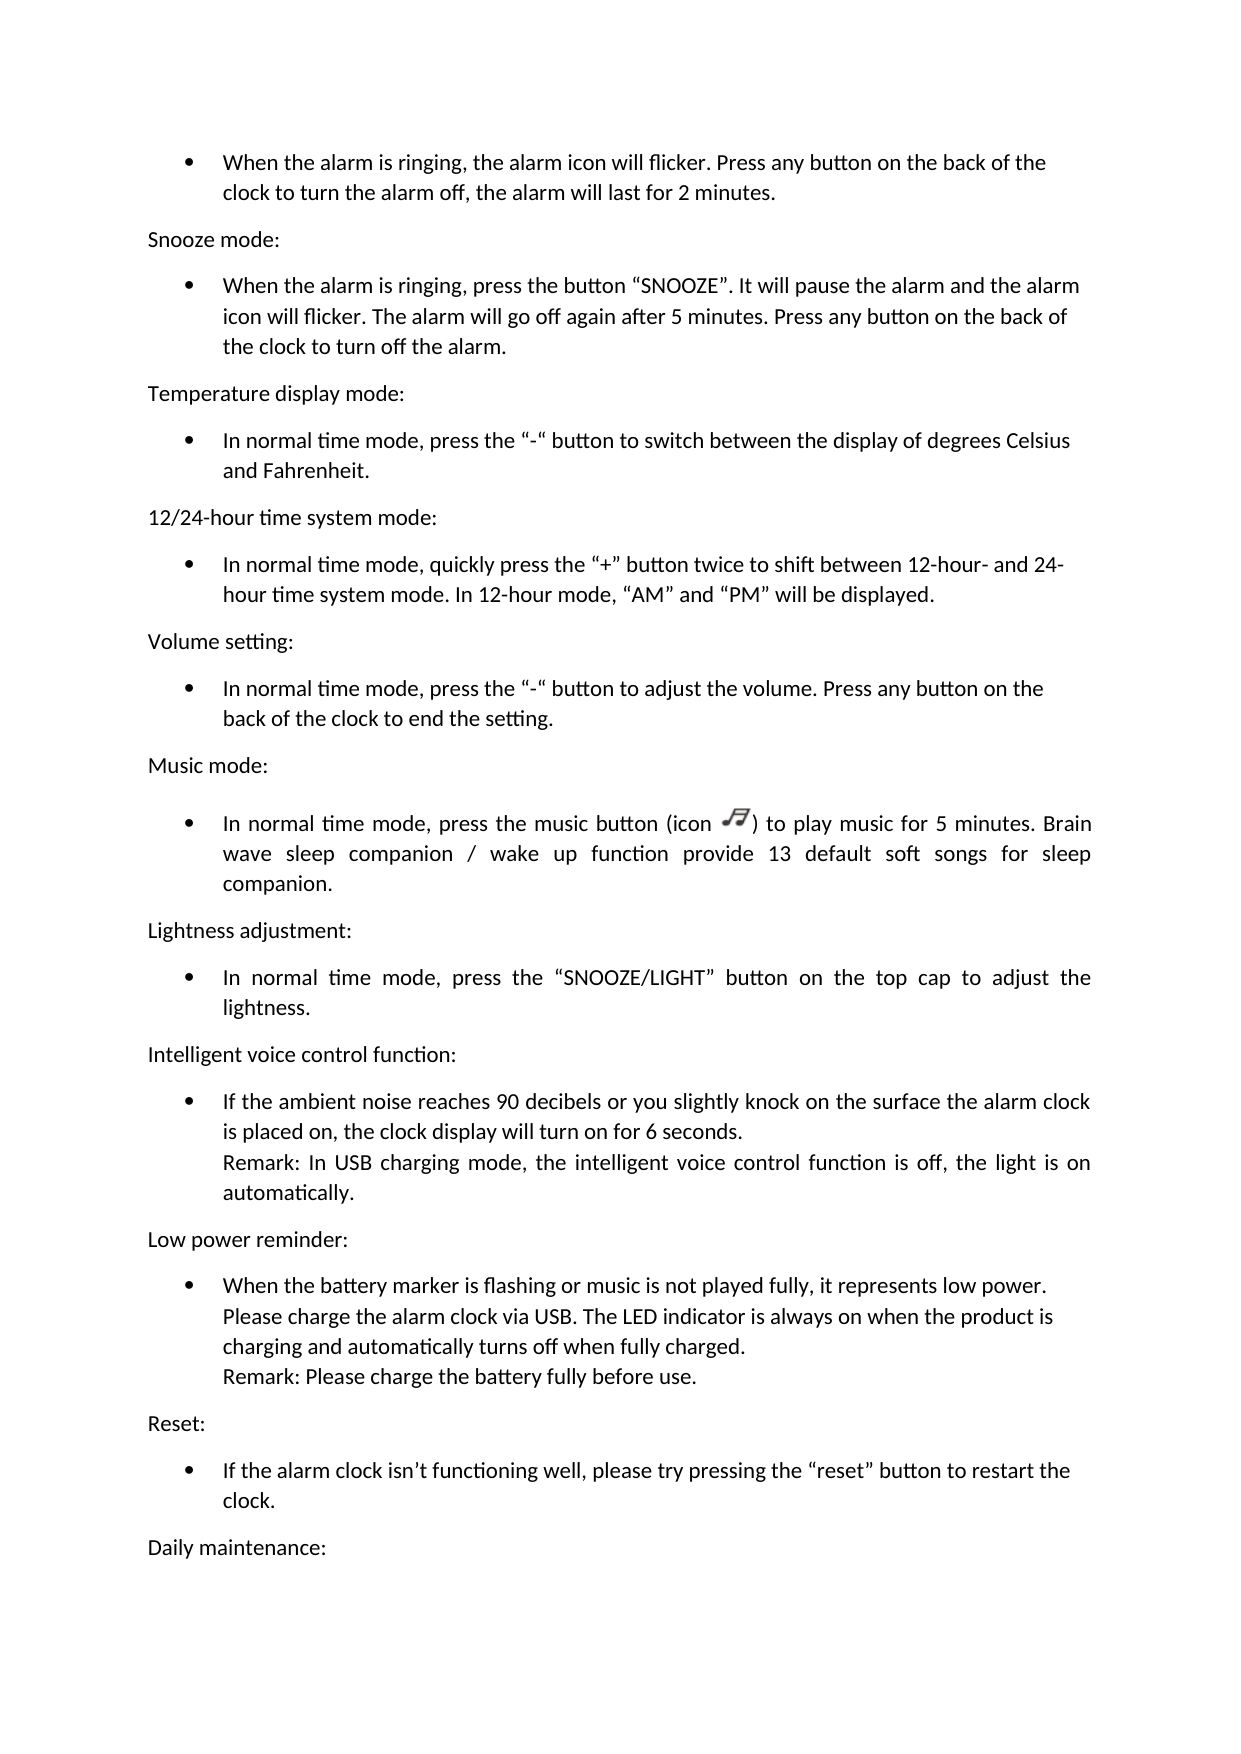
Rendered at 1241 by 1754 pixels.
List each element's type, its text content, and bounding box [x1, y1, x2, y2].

picture [720, 797, 752, 832]
text Reset: [148, 1409, 1093, 1437]
list In normal time mode, quickly press the “+” button twice to shift between 12-hour- and 24-hour time system mode. In 12-hour mode, “AM” and “PM” will be displayed. [185, 550, 1093, 608]
text Daily maintenance: [148, 1533, 1093, 1561]
list In normal time mode, press the music button (icon ) to play music for 5 minutes. Brain wave sleep companion / wake up function provide 13 default soft songs for sleep companion. [185, 798, 1093, 897]
text Low power reminder: [148, 1225, 1093, 1253]
text Music mode: [148, 751, 1093, 779]
text Intelligent voice control function: [148, 1040, 1093, 1068]
list Remark: In USB charging mode, the intelligent voice control function is off, the light is on automatically. [223, 1148, 1093, 1206]
list If the alarm clock isn’t functioning well, please try pressing the “reset” button to restart the clock. [185, 1456, 1093, 1514]
text 12/24-hour time system mode: [148, 503, 1093, 531]
list When the alarm is ringing, the alarm icon will flicker. Press any button on the back of the clock to turn the alarm off, the alarm will last for 2 minutes. [185, 148, 1093, 206]
list In normal time mode, press the “SNOOZE/LIGHT” button on the top cap to adjust the lightness. [185, 963, 1093, 1021]
text Lightness adjustment: [148, 916, 1093, 944]
text Temperature display mode: [148, 379, 1093, 407]
text Volume setting: [148, 627, 1093, 655]
list When the alarm is ringing, press the button “SNOOZE”. It will pause the alarm and the alarm icon will flicker. The alarm will go off again after 5 minutes. Press any button on the back of the clock to turn off the alarm. [185, 272, 1093, 360]
list If the ambient noise reaches 90 decibels or you slightly knock on the surface the alarm clock is placed on, the clock display will turn on for 6 seconds. [185, 1087, 1093, 1145]
text Snooze mode: [148, 225, 1093, 253]
list In normal time mode, press the “-“ button to switch between the display of degrees Celsius and Fahrenheit. [185, 426, 1093, 484]
list In normal time mode, press the “-“ button to adjust the volume. Press any button on the back of the clock to end the setting. [185, 674, 1093, 732]
list When the battery marker is flashing or music is not played fully, it represents low power. Please charge the alarm clock via USB. The LED indicator is always on when the product is charging and automatically turns off when fully charged. Remark: Please charge the battery fully before use. [185, 1272, 1093, 1390]
